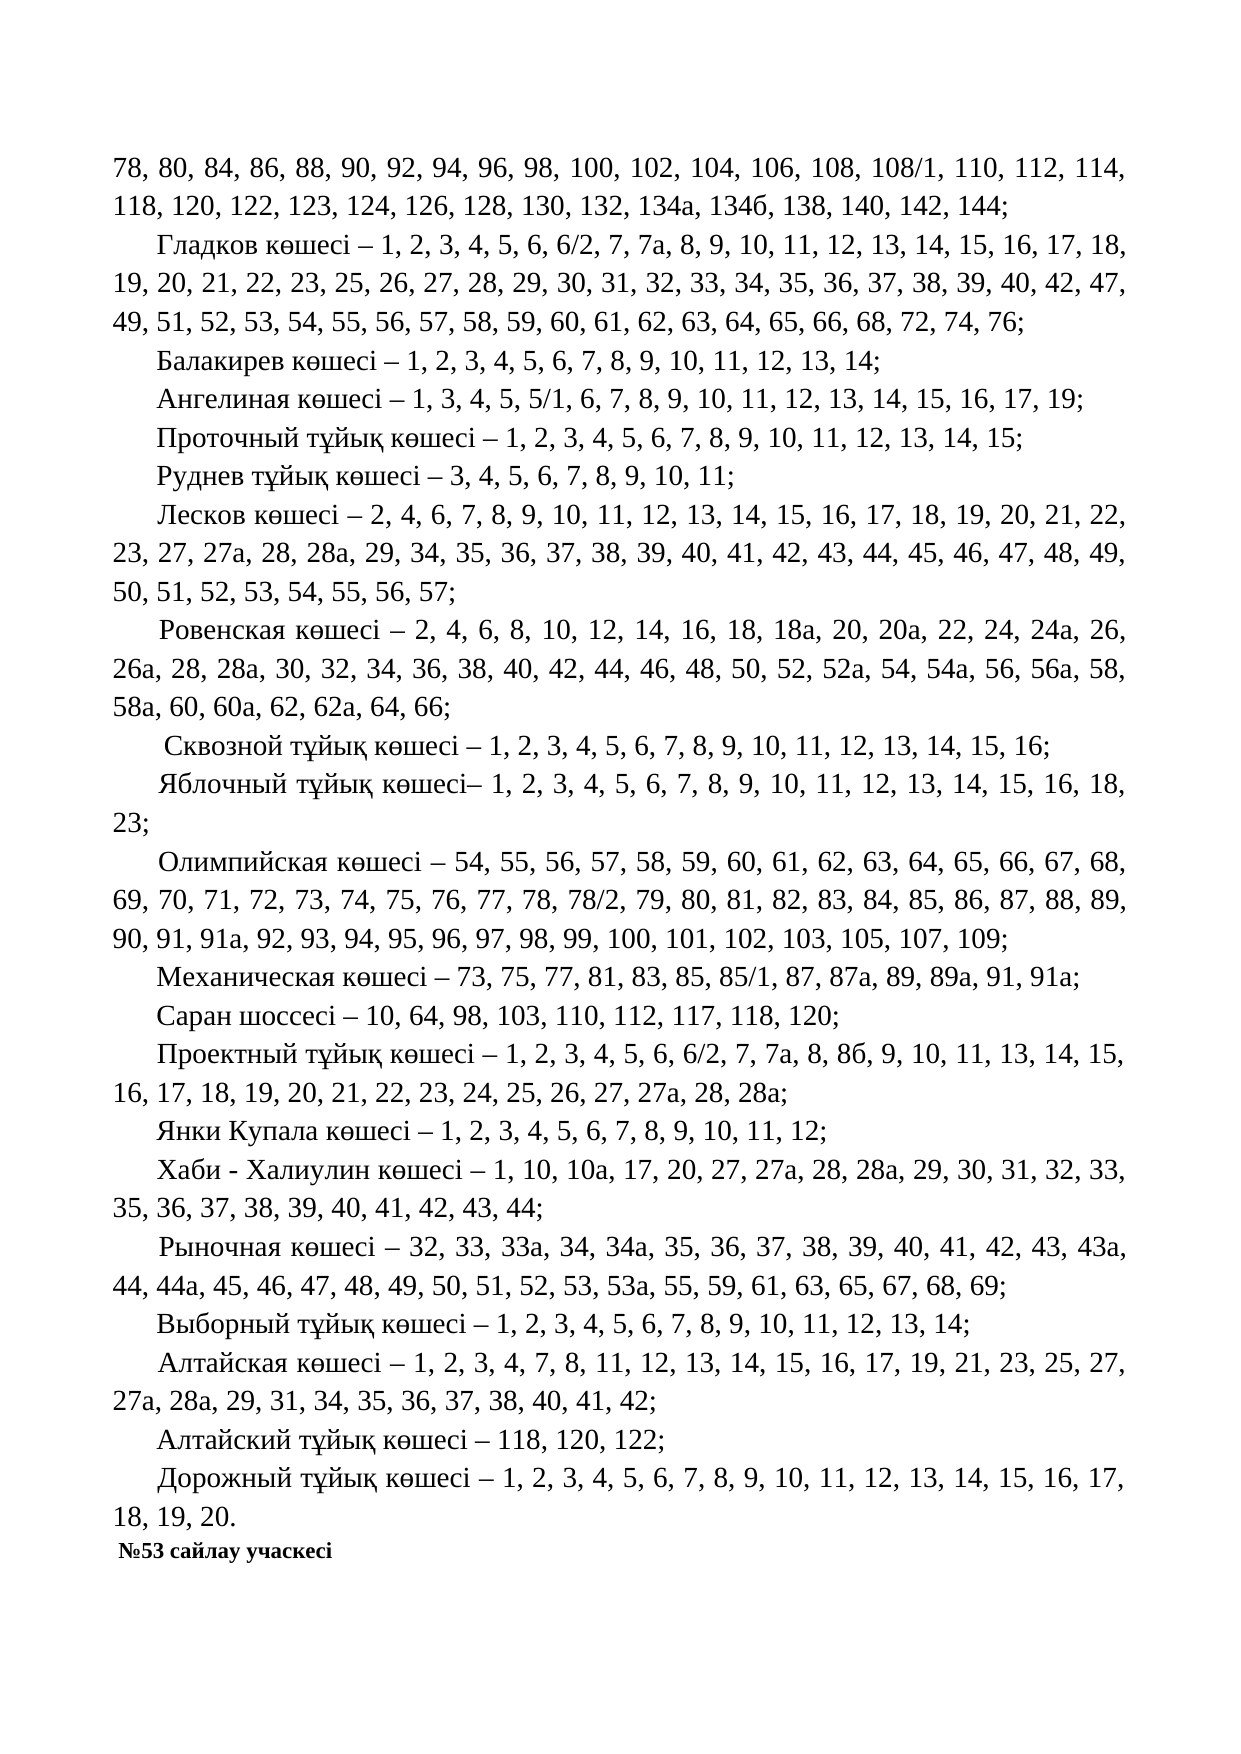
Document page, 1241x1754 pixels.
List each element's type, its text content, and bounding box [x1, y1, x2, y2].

text Сквозной тұйық көшесі – 1, 2, 3, 4, 5, 6, 7, 8, 9, 10, 11, 12, 13, 14, 15, 16; [112, 728, 1128, 762]
text Алтайская көшесі – 1, 2, 3, 4, 7, 8, 11, 12, 13, 14, 15, 16, 17, 19, 21, 23, 25, 27, 27а, 28а, 29, 31, 34, 35, 36, 37, 38, 40, 41, 42; [112, 1345, 1128, 1417]
text Саран шоссесі – 10, 64, 98, 103, 110, 112, 117, 118, 120; [112, 998, 1128, 1031]
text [112, 150, 1128, 222]
text Дорожный тұйық көшесі – 1, 2, 3, 4, 5, 6, 7, 8, 9, 10, 11, 12, 13, 14, 15, 16, 17, 18, 19, 20. [112, 1460, 1128, 1532]
text Ровенская көшесі – 2, 4, 6, 8, 10, 12, 14, 16, 18, 18а, 20, 20а, 22, 24, 24а, 26, 26а, 28, 28а, 30, 32, 34, 36, 38, 40, 42, 44, 46, 48, 50, 52, 52а, 54, 54а, 56, 56а, 58, 58а, 60, 60а, 62, 62а, 64, 66; [112, 612, 1128, 723]
text Проточный тұйық көшесі – 1, 2, 3, 4, 5, 6, 7, 8, 9, 10, 11, 12, 13, 14, 15; [112, 420, 1128, 453]
text №53 сайлау учаскесі [112, 1537, 1128, 1564]
text Ангелиная көшесі – 1, 3, 4, 5, 5/1, 6, 7, 8, 9, 10, 11, 12, 13, 14, 15, 16, 17, 19; [112, 381, 1128, 415]
text Выборный тұйық көшесі – 1, 2, 3, 4, 5, 6, 7, 8, 9, 10, 11, 12, 13, 14; [112, 1306, 1128, 1340]
text Механическая көшесі – 73, 75, 77, 81, 83, 85, 85/1, 87, 87а, 89, 89а, 91, 91а; [112, 959, 1128, 993]
text Яблочный тұйық көшесі– 1, 2, 3, 4, 5, 6, 7, 8, 9, 10, 11, 12, 13, 14, 15, 16, 18, 23; [112, 767, 1128, 839]
text Проектный тұйық көшесі – 1, 2, 3, 4, 5, 6, 6/2, 7, 7а, 8, 8б, 9, 10, 11, 13, 14, 15, 16, 17, 18, 19, 20, 21, 22, 23, 24, 25, 26, 27, 27а, 28, 28а; [112, 1036, 1128, 1108]
text Рыночная көшесі – 32, 33, 33а, 34, 34а, 35, 36, 37, 38, 39, 40, 41, 42, 43, 43а, 44, 44а, 45, 46, 47, 48, 49, 50, 51, 52, 53, 53а, 55, 59, 61, 63, 65, 67, 68, 69; [112, 1229, 1128, 1301]
text Руднев тұйық көшесі – 3, 4, 5, 6, 7, 8, 9, 10, 11; [112, 458, 1128, 492]
text Балакирев көшесі – 1, 2, 3, 4, 5, 6, 7, 8, 9, 10, 11, 12, 13, 14; [112, 343, 1128, 376]
text Янки Купала көшесі – 1, 2, 3, 4, 5, 6, 7, 8, 9, 10, 11, 12; [112, 1113, 1128, 1147]
text Алтайский тұйық көшесі – 118, 120, 122; [112, 1422, 1128, 1455]
text Лесков көшесі – 2, 4, 6, 7, 8, 9, 10, 11, 12, 13, 14, 15, 16, 17, 18, 19, 20, 21, 22, 23, 27, 27а, 28, 28а, 29, 34, 35, 36, 37, 38, 39, 40, 41, 42, 43, 44, 45, 46, 47, 48, 49, 50, 51, 52, 53, 54, 55, 56, 57; [112, 497, 1128, 607]
text Хаби - Халиулин көшесі – 1, 10, 10а, 17, 20, 27, 27а, 28, 28а, 29, 30, 31, 32, 33, 35, 36, 37, 38, 39, 40, 41, 42, 43, 44; [112, 1152, 1128, 1224]
text Гладков көшесі – 1, 2, 3, 4, 5, 6, 6/2, 7, 7а, 8, 9, 10, 11, 12, 13, 14, 15, 16, 17, 18, 19, 20, 21, 22, 23, 25, 26, 27, 28, 29, 30, 31, 32, 33, 34, 35, 36, 37, 38, 39, 40, 42, 47, 49, 51, 52, 53, 54, 55, 56, 57, 58, 59, 60, 61, 62, 63, 64, 65, 66, 68, 72, 74, 76; [112, 227, 1128, 338]
text Олимпийская көшесі – 54, 55, 56, 57, 58, 59, 60, 61, 62, 63, 64, 65, 66, 67, 68, 69, 70, 71, 72, 73, 74, 75, 76, 77, 78, 78/2, 79, 80, 81, 82, 83, 84, 85, 86, 87, 88, 89, 90, 91, 91а, 92, 93, 94, 95, 96, 97, 98, 99, 100, 101, 102, 103, 105, 107, 109; [112, 844, 1128, 954]
